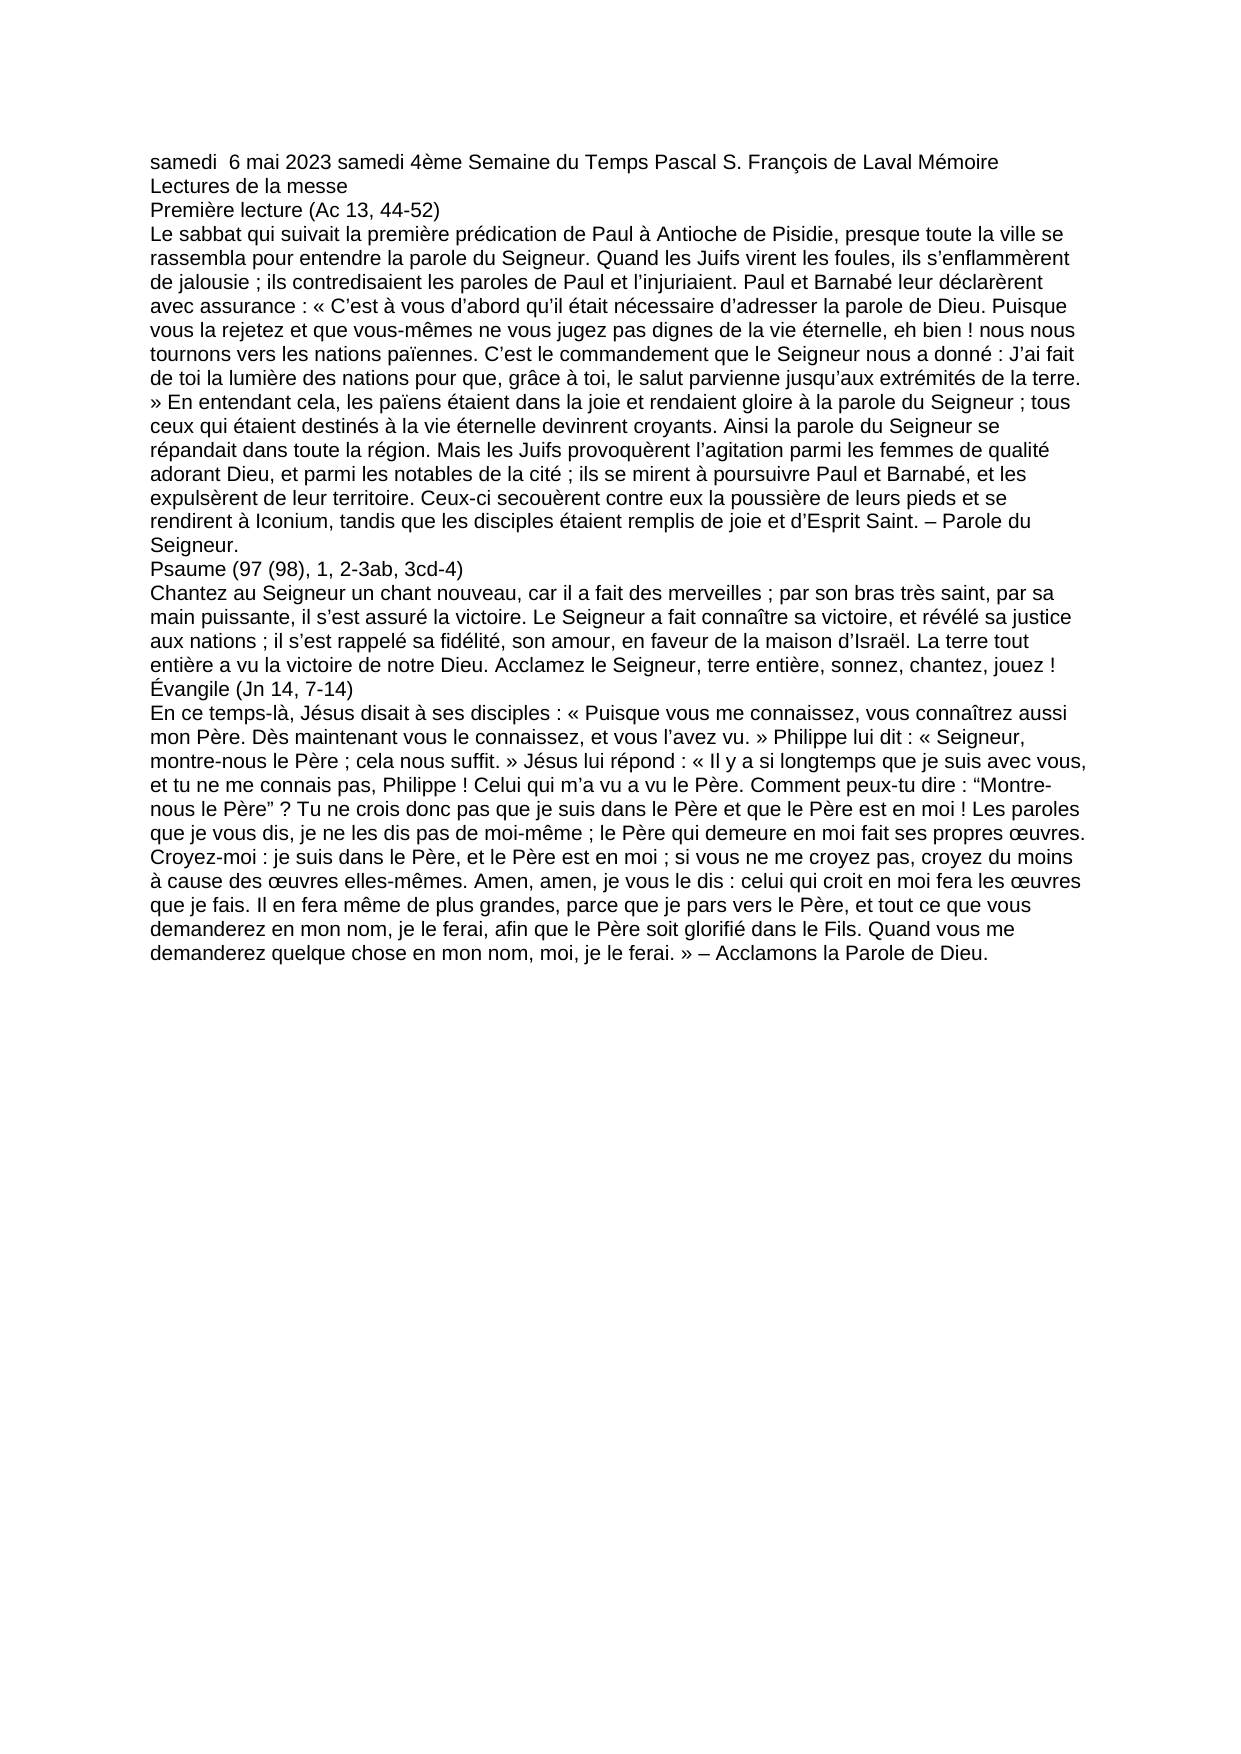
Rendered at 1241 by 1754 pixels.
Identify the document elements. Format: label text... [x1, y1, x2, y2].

text Le sabbat qui suivait la première prédication de Paul à Antioche de Pisidie, presque toute la ville se rassembla pour entendre la parole du Seigneur. Quand les Juifs virent les foules, ils s’enflammèrent de jalousie ; ils contredisaient les paroles de Paul et l’injuriaient. Paul et Barnabé leur déclarèrent avec assurance : « C’est à vous d’abord qu’il était nécessaire d’adresser la parole de Dieu. Puisque vous la rejetez et que vous-mêmes ne vous jugez pas dignes de la vie éternelle, eh bien ! nous nous tournons vers les nations païennes. C’est le commandement que le Seigneur nous a donné : J’ai fait de toi la lumière des nations pour que, grâce à toi, le salut parvienne jusqu’aux extrémités de la terre. » En entendant cela, les païens étaient dans la joie et rendaient gloire à la parole du Seigneur ; tous ceux qui étaient destinés à la vie éternelle devinrent croyants. Ainsi la parole du Seigneur se répandait dans toute la région. Mais les Juifs provoquèrent l’agitation parmi les femmes de qualité adorant Dieu, et parmi les notables de la cité ; ils se mirent à poursuivre Paul et Barnabé, et les expulsèrent de leur territoire. Ceux-ci secouèrent contre eux la poussière de leurs pieds et se rendirent à Iconium, tandis que les disciples étaient remplis de joie et d’Esprit Saint. – Parole du Seigneur. [150, 222, 1090, 557]
text En ce temps-là, Jésus disait à ses disciples : « Puisque vous me connaissez, vous connaîtrez aussi mon Père. Dès maintenant vous le connaissez, et vous l’avez vu. » Philippe lui dit : « Seigneur, montre-nous le Père ; cela nous suffit. » Jésus lui répond : « Il y a si longtemps que je suis avec vous, et tu ne me connais pas, Philippe ! Celui qui m’a vu a vu le Père. Comment peux-tu dire : “Montre-nous le Père” ? Tu ne crois donc pas que je suis dans le Père et que le Père est en moi ! Les paroles que je vous dis, je ne les dis pas de moi-même ; le Père qui demeure en moi fait ses propres œuvres. Croyez-moi : je suis dans le Père, et le Père est en moi ; si vous ne me croyez pas, croyez du moins à cause des œuvres elles-mêmes. Amen, amen, je vous le dis : celui qui croit en moi fera les œuvres que je fais. Il en fera même de plus grandes, parce que je pars vers le Père, et tout ce que vous demanderez en mon nom, je le ferai, afin que le Père soit glorifié dans le Fils. Quand vous me demanderez quelque chose en mon nom, moi, je le ferai. » – Acclamons la Parole de Dieu. [150, 701, 1090, 964]
text Chantez au Seigneur un chant nouveau, car il a fait des merveilles ; par son bras très saint, par sa main puissante, il s’est assuré la victoire. Le Seigneur a fait connaître sa victoire, et révélé sa justice aux nations ; il s’est rappelé sa fidélité, son amour, en faveur de la maison d’Israël. La terre tout entière a vu la victoire de notre Dieu. Acclamez le Seigneur, terre entière, sonnez, chantez, jouez ! [150, 581, 1090, 677]
